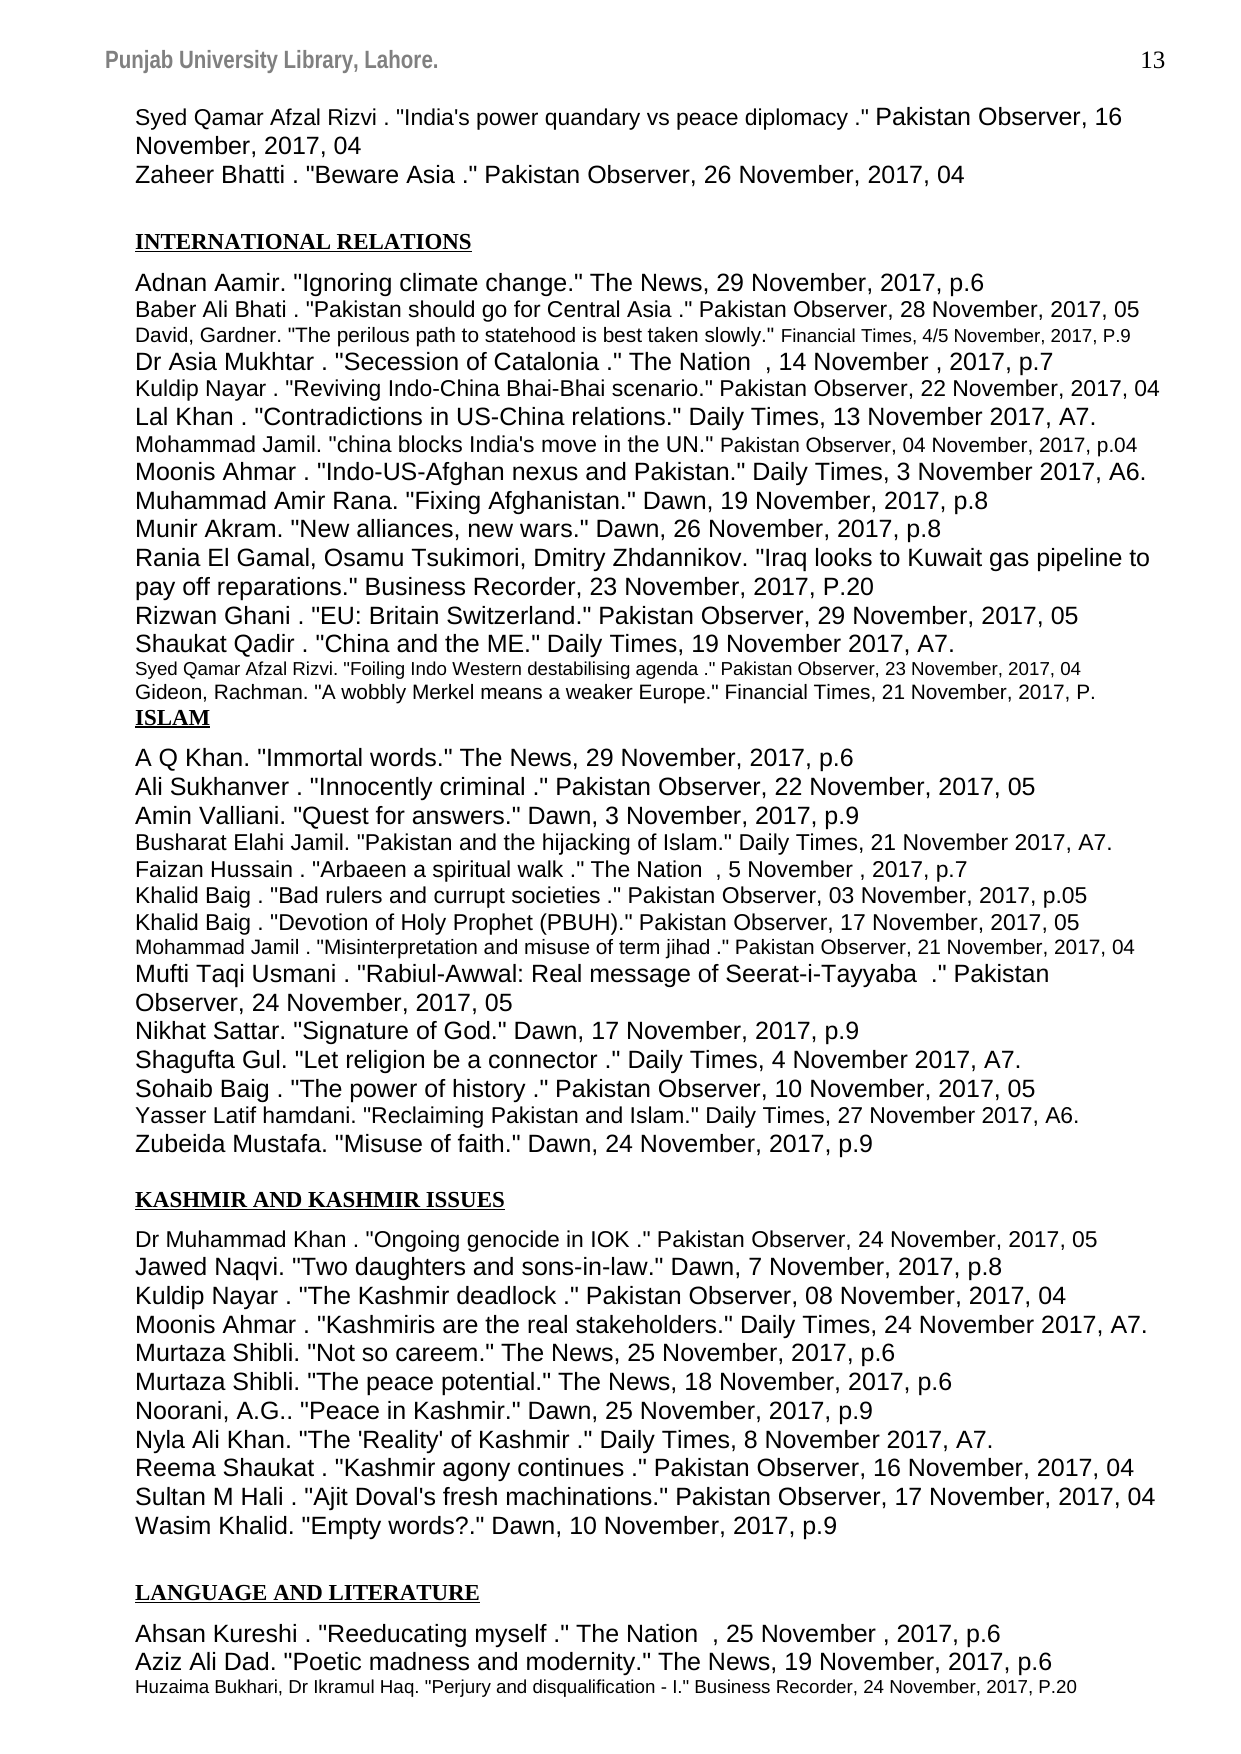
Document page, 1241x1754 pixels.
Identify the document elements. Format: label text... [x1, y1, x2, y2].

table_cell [124, 1579, 1174, 1698]
table_cell ISLAM A Q Khan. "Immortal words." The News, 29 November, 2017, p.6 Ali Sukhanver . "Innocently criminal ." Pakistan Observer, 22 November, 2017, 05 Amin Valliani. "Quest for answers." Dawn, 3 November, 2017, p.9 Busharat Elahi Jamil. "Pakistan and the hijacking of Islam." Daily Times, 21 November 2017, A7. Faizan Hussain . "Arbaeen a spiritual walk ." The Nation , 5 November , 2017, p.7 Khalid Baig . "Bad rulers and currupt societies ." Pakistan Observer, 03 November, 2017, p.05 Khalid Baig . "Devotion of Holy Prophet (PBUH)." Pakistan Observer, 17 November, 2017, 05 Mohammad Jamil . "Misinterpretation and misuse of term jihad ." Pakistan Observer, 21 November, 2017, 04 Mufti Taqi Usmani . "Rabiul-Awwal: Real message of Seerat-i-Tayyaba ." Pakistan Observer, 24 November, 2017, 05 Nikhat Sattar. "Signature of God." Dawn, 17 November, 2017, p.9 Shagufta Gul. "Let religion be a connector ." Daily Times, 4 November 2017, A7. Sohaib Baig . "The power of history ." Pakistan Observer, 10 November, 2017, 05 Yasser Latif hamdani. "Reclaiming Pakistan and Islam." Daily Times, 27 November 2017, A6. Zubeida Mustafa. "Misuse of faith." Dawn, 24 November, 2017, p.9 [124, 704, 1174, 1186]
table_cell INTERNATIONAL RELATIONS Adnan Aamir. "Ignoring climate change." The News, 29 November, 2017, p.6 Baber Ali Bhati . "Pakistan should go for Central Asia ." Pakistan Observer, 28 November, 2017, 05 David, Gardner. "The perilous path to statehood is best taken slowly." Financial Times, 4/5 November, 2017, P.9 Dr Asia Mukhtar . "Secession of Catalonia ." The Nation , 14 November , 2017, p.7 Kuldip Nayar . "Reviving Indo-China Bhai-Bhai scenario." Pakistan Observer, 22 November, 2017, 04 Lal Khan . "Contradictions in US-China relations." Daily Times, 13 November 2017, A7. Mohammad Jamil. "china blocks India's move in the UN." Pakistan Observer, 04 November, 2017, p.04 Moonis Ahmar . "Indo-US-Afghan nexus and Pakistan." Daily Times, 3 November 2017, A6. Muhammad Amir Rana. "Fixing Afghanistan." Dawn, 19 November, 2017, p.8 Munir Akram. "New alliances, new wars." Dawn, 26 November, 2017, p.8 Rania El Gamal, Osamu Tsukimori, Dmitry Zhdannikov. "Iraq looks to Kuwait gas pipeline to pay off reparations." Business Recorder, 23 November, 2017, P.20 Rizwan Ghani . "EU: Britain Switzerland." Pakistan Observer, 29 November, 2017, 05 Shaukat Qadir . "China and the ME." Daily Times, 19 November 2017, A7. Syed Qamar Afzal Rizvi. "Foiling Indo Western destabilising agenda ." Pakistan Observer, 23 November, 2017, 04 Gideon, Rachman. "A wobbly Merkel means a weaker Europe." Financial Times, 21 November, 2017, P. [124, 228, 1174, 704]
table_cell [124, 103, 1174, 228]
table_cell KASHMIR AND ISSUES Dr Muhammad Khan . "Ongoing genocide in IOK ." Pakistan Observer, 24 November, 2017, 05 Jawed Naqvi. "Two daughters and sons-in-law." Dawn, 7 November, 2017, p.8 Kuldip Nayar . "The Kashmir deadlock ." Pakistan Observer, 08 November, 2017, 04 Moonis Ahmar . "Kashmiris are the real stakeholders." Daily Times, 24 November 2017, A7. Murtaza Shibli. "Not so careem." The News, 25 November, 2017, p.6 Murtaza Shibli. "The peace potential." The News, 18 November, 2017, p.6 Noorani, A.G.. "Peace in Kashmir." Dawn, 25 November, 2017, p.9 Nyla Ali Khan. "The 'Reality' of Kashmir ." Daily Times, 8 November 2017, A7. Reema Shaukat . "Kashmir agony continues ." Pakistan Observer, 16 November, 2017, 04 Sultan M Hali . "Ajit Doval's fresh machinations." Pakistan Observer, 17 November, 2017, 04 Wasim Khalid. "Empty words?." Dawn, 10 November, 2017, p.9 [124, 1186, 1174, 1579]
